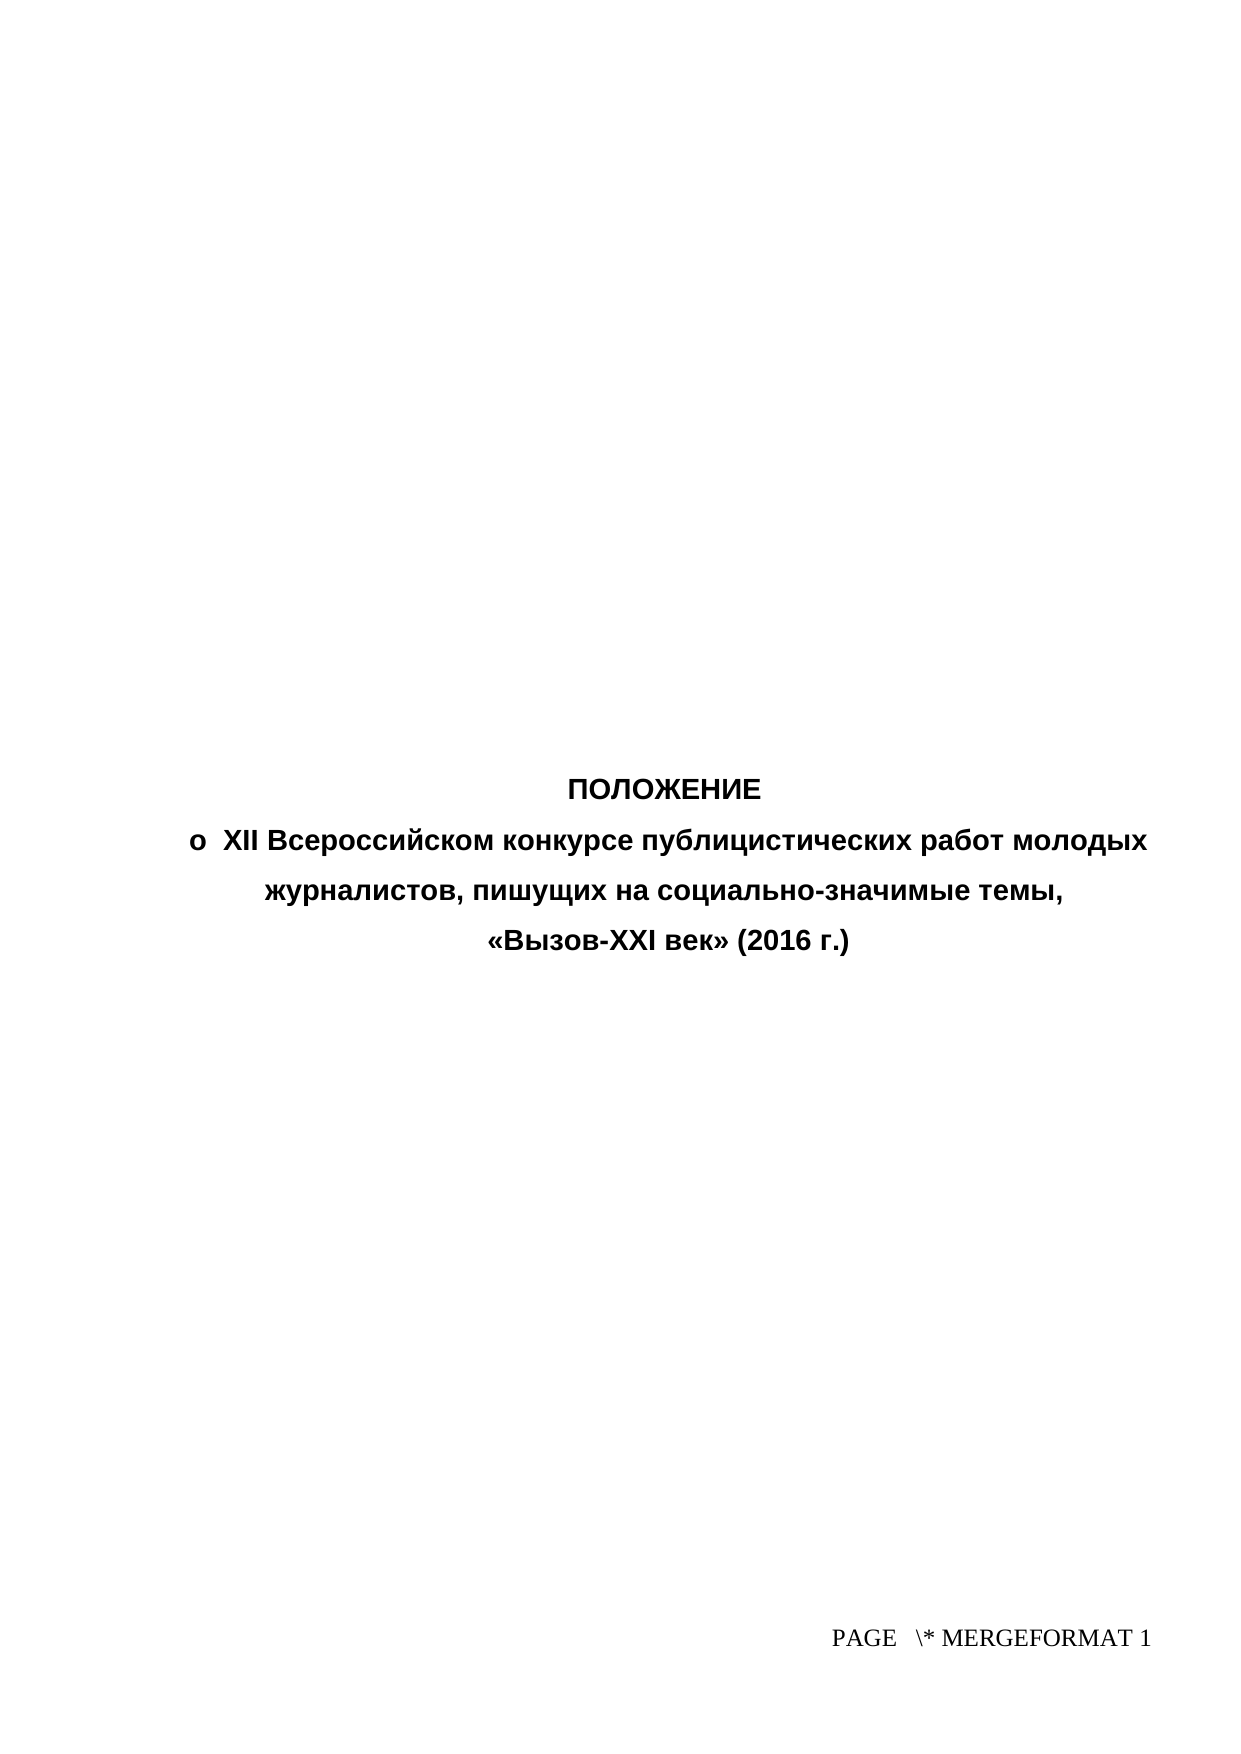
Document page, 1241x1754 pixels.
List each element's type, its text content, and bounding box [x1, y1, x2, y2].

text о XII Всероссийском конкурсе публицистических работ молодых журналистов, пишущих на социально-значимые темы, [177, 822, 1152, 906]
text ПОЛОЖЕНИЕ [177, 772, 1152, 806]
text «Вызов-XXI век» (2016 г.) [177, 923, 1152, 957]
